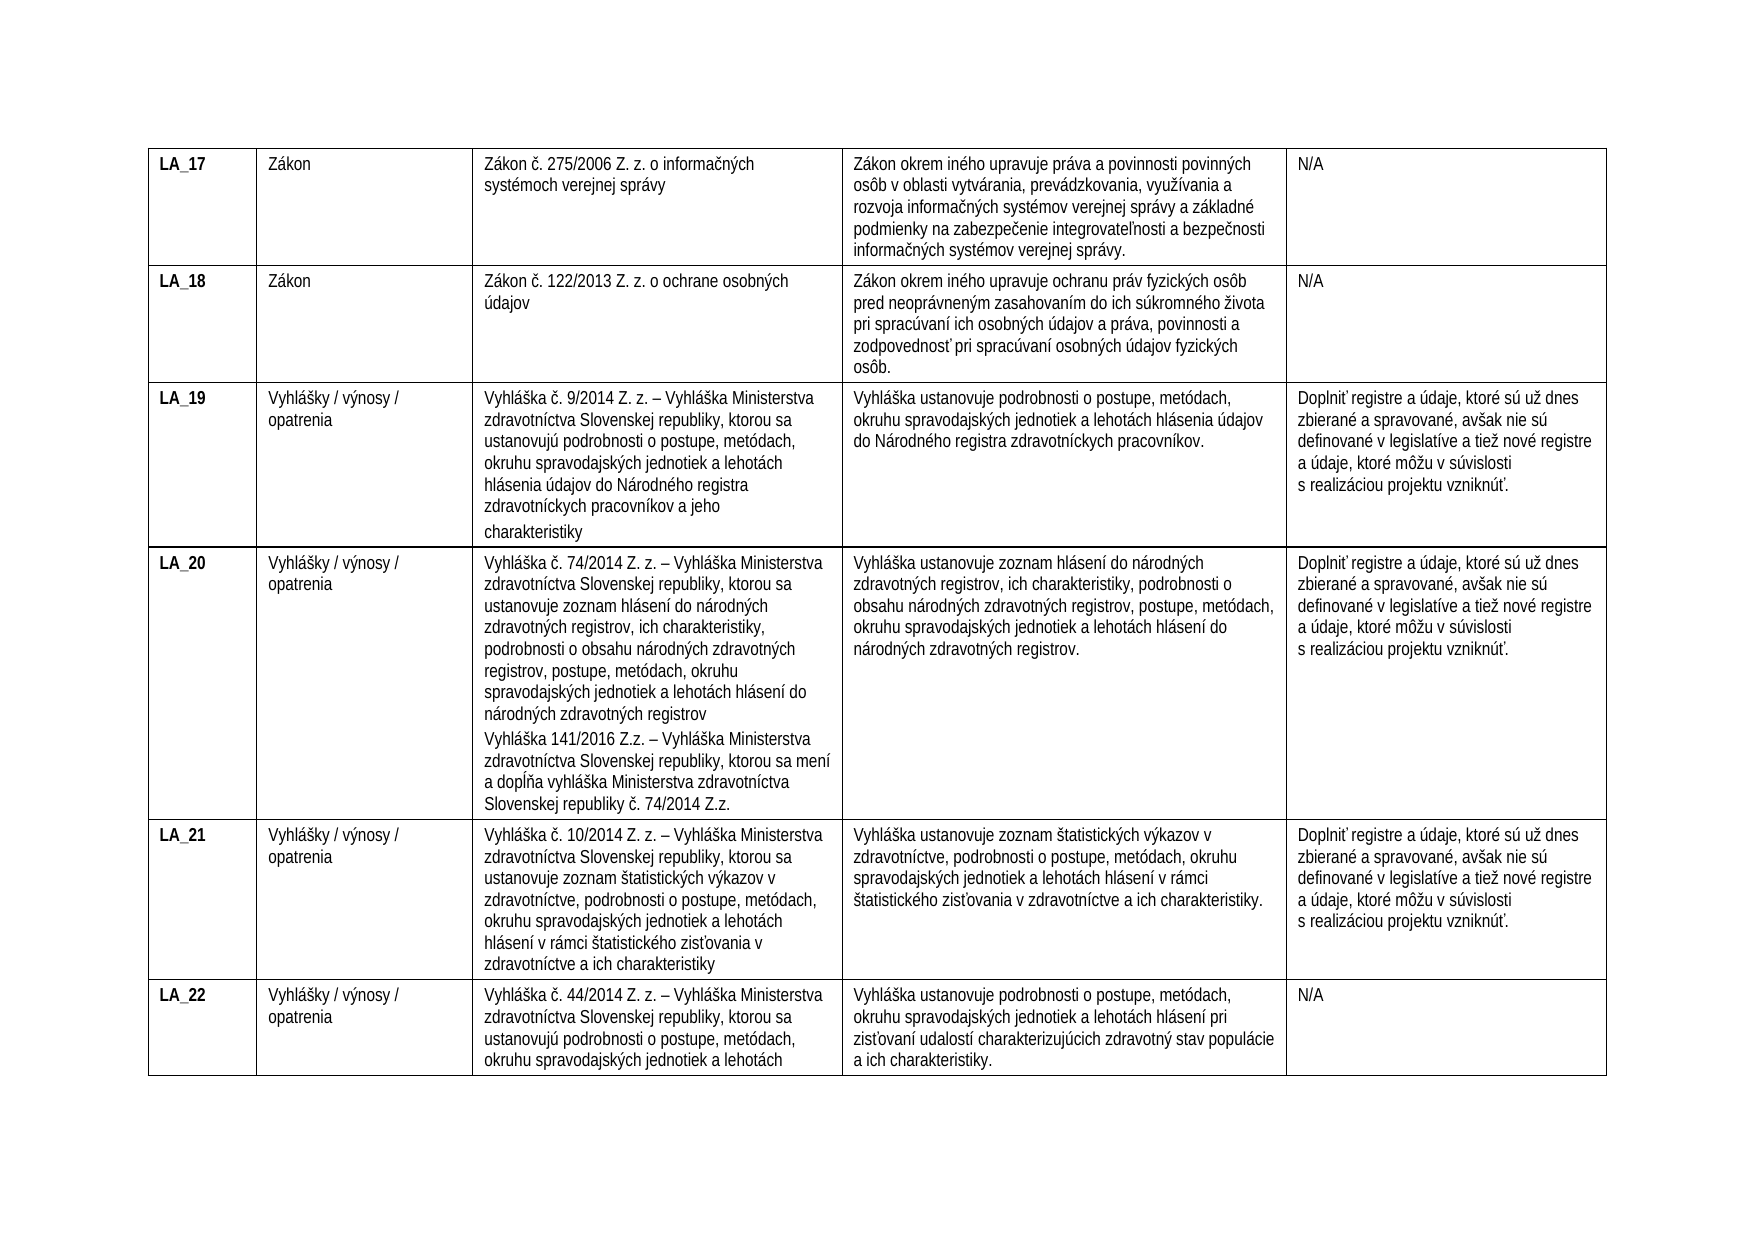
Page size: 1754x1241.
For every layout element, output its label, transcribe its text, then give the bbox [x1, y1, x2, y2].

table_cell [473, 980, 842, 1075]
table_cell Zákon č. 275/2006 Z. z. o informačných systémoch verejnej správy [473, 149, 842, 265]
table_cell N/A [1287, 266, 1606, 382]
table_cell Zákon č. 122/2013 Z. z. o ochrane osobných údajov [473, 266, 842, 382]
table_cell Vyhláška ustanovuje podrobnosti o postupe, metódach, okruhu spravodajských jednotiek a lehotách hlásenia údajov do Národného registra zdravotníckych pracovníkov. [843, 383, 1286, 546]
table_cell N/A [1287, 980, 1606, 1075]
table_cell Zákon okrem iného upravuje práva a povinnosti povinných osôb v oblasti vytvárania, prevádzkovania, využívania a rozvoja informačných systémov verejnej správy a základné podmienky na zabezpečenie integrovateľnosti a bezpečnosti informačných systémov verejnej správy. [843, 149, 1286, 265]
table_cell Vyhláška č. 9/2014 Z. z. – Vyhláška Ministerstva zdravotníctva Slovenskej republiky, ktorou sa ustanovujú podrobnosti o postupe, metódach, okruhu spravodajských jednotiek a lehotách hlásenia údajov do Národného registra zdravotníckych pracovníkov a jeho charakteristiky [473, 383, 842, 546]
table_cell Zákon [257, 266, 472, 382]
table_cell LA_19 [149, 383, 256, 546]
table_cell Vyhláška č. 74/2014 Z. z. – Vyhláška Ministerstva zdravotníctva Slovenskej republiky, ktorou sa ustanovuje zoznam hlásení do národných zdravotných registrov, ich charakteristiky, podrobnosti o obsahu národných zdravotných registrov, postupe, metódach, okruhu spravodajských jednotiek a lehotách hlásení do národných zdravotných registrov Vyhláška 141/2016 Z.z. – Vyhláška Ministerstva zdravotníctva Slovenskej republiky, ktorou sa mení a dopĺňa vyhláška Ministerstva zdravotníctva Slovenskej republiky č. 74/2014 Z.z. [473, 548, 842, 819]
table_cell LA_20 [149, 548, 256, 819]
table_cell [843, 980, 1286, 1075]
table_cell LA_17 [149, 149, 256, 265]
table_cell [257, 980, 472, 1075]
table_cell Zákon okrem iného upravuje ochranu práv fyzických osôb pred neoprávneným zasahovaním do ich súkromného života pri spracúvaní ich osobných údajov a práva, povinnosti a zodpovednosť pri spracúvaní osobných údajov fyzických osôb. [843, 266, 1286, 382]
table_cell Vyhláška ustanovuje zoznam hlásení do národných zdravotných registrov, ich charakteristiky, podrobnosti o obsahu národných zdravotných registrov, postupe, metódach, okruhu spravodajských jednotiek a lehotách hlásení do národných zdravotných registrov. [843, 548, 1286, 819]
table_cell Vyhlášky / výnosy / opatrenia [257, 548, 472, 819]
table_cell Vyhláška č. 10/2014 Z. z. – Vyhláška Ministerstva zdravotníctva Slovenskej republiky, ktorou sa ustanovuje zoznam štatistických výkazov v zdravotníctve, podrobnosti o postupe, metódach, okruhu spravodajských jednotiek a lehotách hlásení v rámci štatistického zisťovania v zdravotníctve a ich charakteristiky [473, 820, 842, 979]
table_cell LA_18 [149, 266, 256, 382]
table_cell LA_21 [149, 820, 256, 979]
table_cell N/A [1287, 149, 1606, 265]
table_cell Vyhlášky / výnosy / opatrenia [257, 820, 472, 979]
table_cell Vyhlášky / výnosy / opatrenia [257, 383, 472, 546]
table_cell Vyhláška ustanovuje zoznam štatistických výkazov v zdravotníctve, podrobnosti o postupe, metódach, okruhu spravodajských jednotiek a lehotách hlásení v rámci štatistického zisťovania v zdravotníctve a ich charakteristiky. [843, 820, 1286, 979]
table_cell Zákon [257, 149, 472, 265]
table_cell LA_22 [149, 980, 256, 1075]
